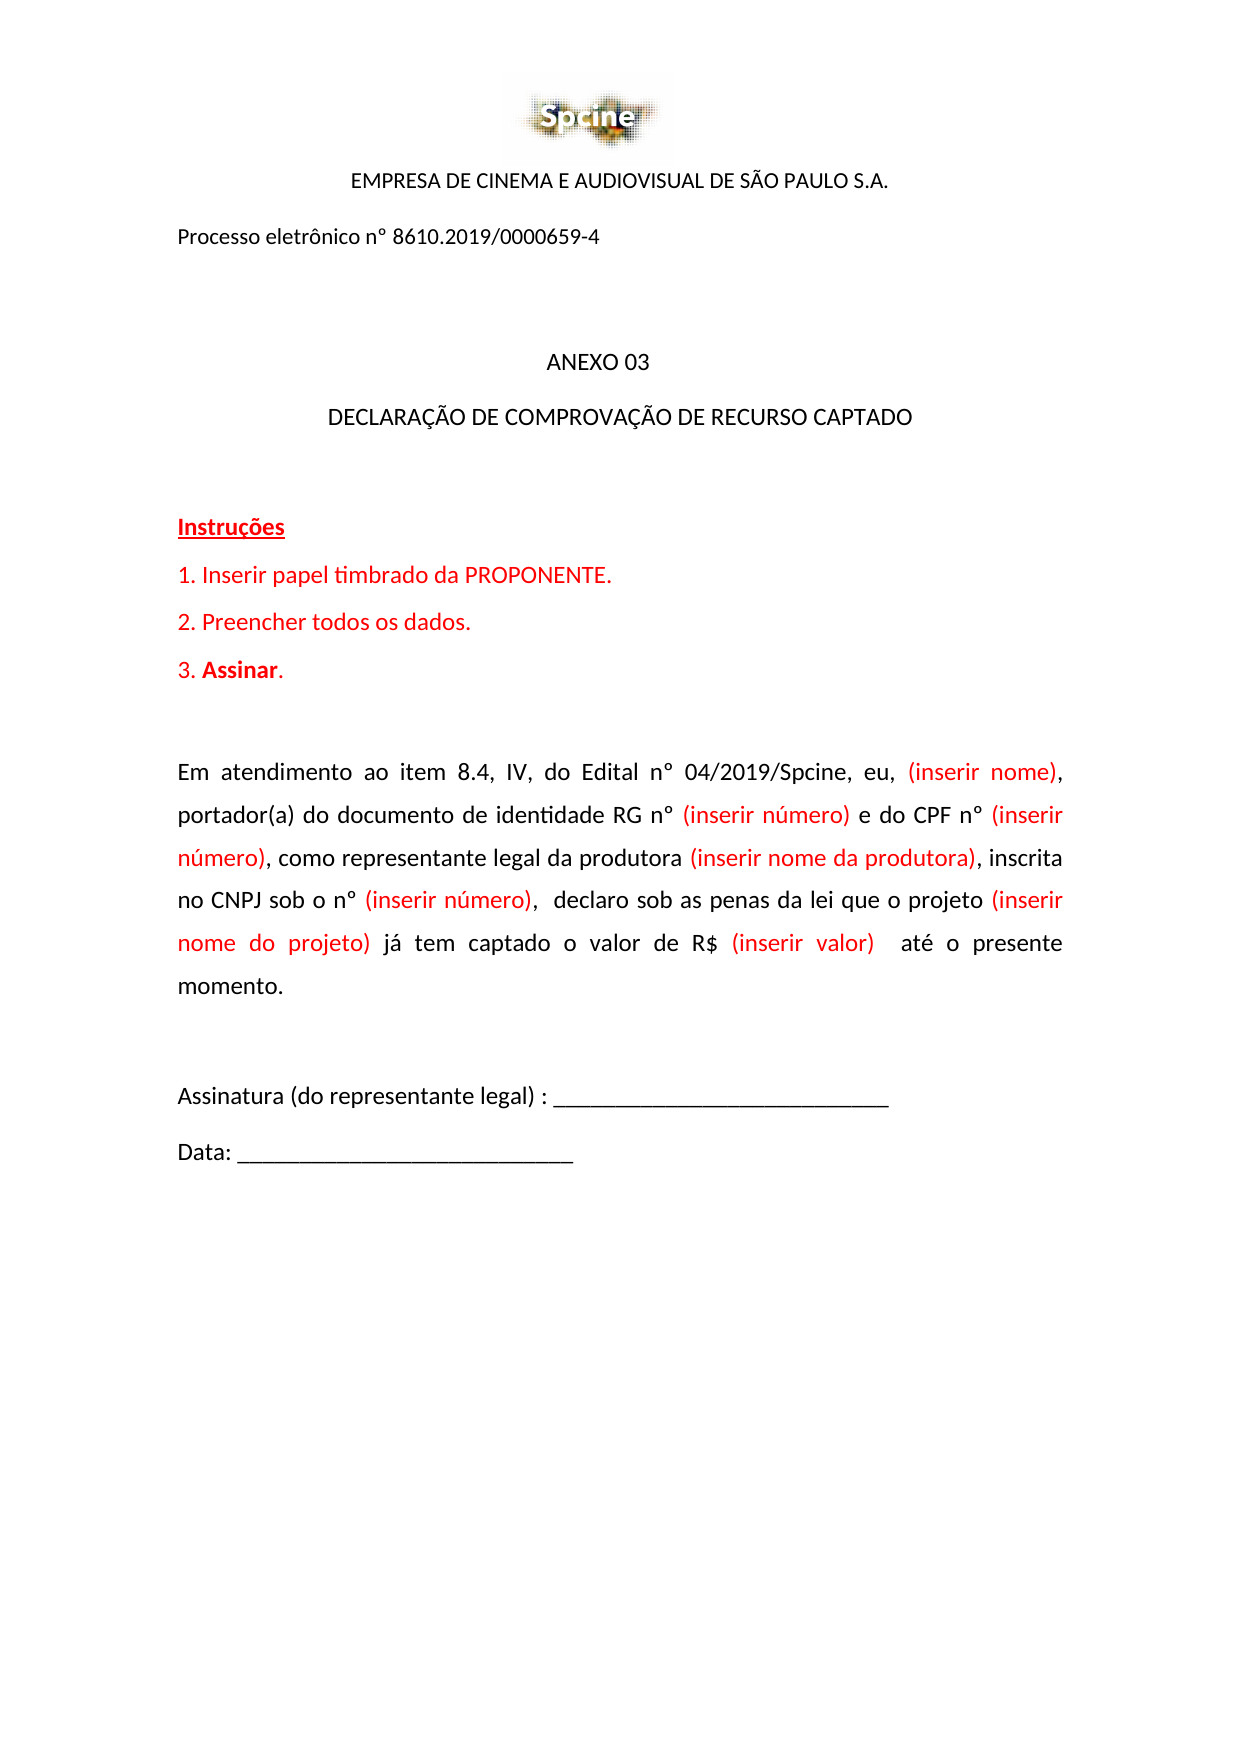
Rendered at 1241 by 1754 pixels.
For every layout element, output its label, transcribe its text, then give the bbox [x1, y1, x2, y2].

text DECLARAÇÃO DE COMPROVAÇÃO DE RECURSO CAPTADO [177, 401, 1063, 431]
text Em atendimento ao item 8.4, IV, do Edital nº 04/2019/Spcine, eu, (inserir nome), portador(a) do documento de identidade RG nº (inserir número) e do CPF nº (inserir número), como representante legal da produtora (inserir nome da produtora), inscrita no CNPJ sob o nº (inserir número), declaro sob as penas da lei que o projeto (inserir nome do projeto) já tem captado o valor de R$ (inserir valor) até o presente momento. [177, 757, 1063, 1001]
text Data: ___________________________ [177, 1136, 1063, 1166]
title 2. Preencher todos os dados. [177, 606, 1063, 637]
title 1. Inserir papel timbrado da PROPONENTE. [177, 559, 1063, 589]
title 3. Assinar. [177, 654, 1063, 684]
text ANEXO 03 [177, 346, 1063, 376]
picture [502, 73, 674, 166]
title Instruções [177, 511, 1063, 542]
text Assinatura (do representante legal) : ___________________________ [177, 1081, 1063, 1111]
